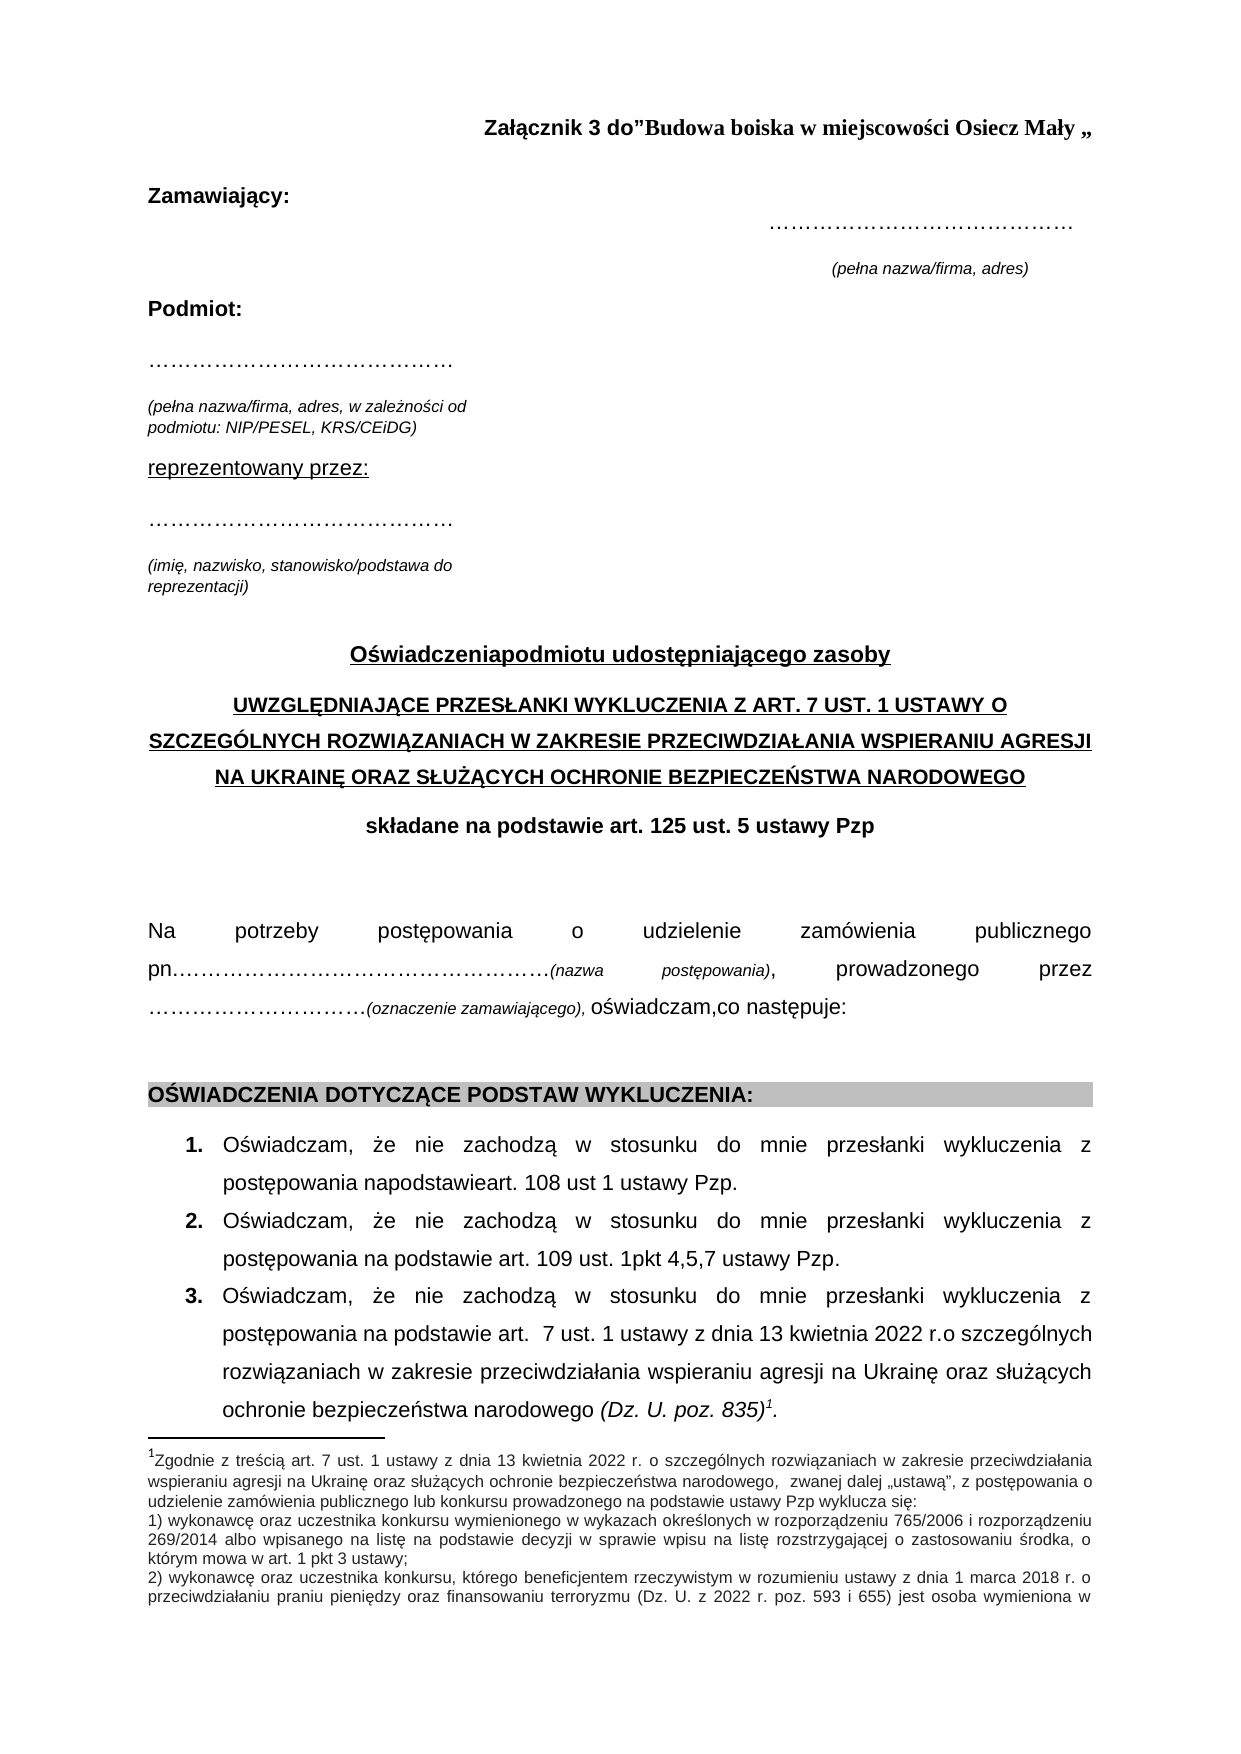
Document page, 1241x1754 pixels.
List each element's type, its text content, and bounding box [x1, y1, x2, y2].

list Oświadczam, że nie zachodzą w stosunku do mnie przesłanki wykluczenia z postępowania napodstawieart. 108 ust 1 ustawy Pzp. [185, 1132, 1093, 1195]
text reprezentowany przez: [148, 455, 1093, 480]
text …………………………………… [768, 208, 1093, 234]
text UWZGLĘDNIAJĄCE PRZESŁANKI WYKLUCZENIA Z ART. 7 UST. 1 USTAWY o szczególnych rozwiązaniach w zakresie przeciwdziałania wspieraniu agresji na Ukrainę oraz służących ochronie bezpieczeństwa narodowego [148, 693, 1093, 789]
text Podmiot: [148, 296, 1093, 321]
list Oświadczam, że nie zachodzą w stosunku do mnie przesłanki wykluczenia z postępowania na podstawie art. 7 ust. 1 ustawy z dnia 13 kwietnia 2022 r.o szczególnych rozwiązaniach w zakresie przeciwdziałania wspieraniu agresji na Ukrainę oraz służących ochronie bezpieczeństwa narodowego (Dz. U. poz. 835). [185, 1283, 1093, 1422]
text OŚWIADCZENIA DOTYCZĄCE PODSTAW WYKLUCZENIA: [148, 1082, 1093, 1107]
text (pełna nazwa/firma, adres, w zależności od podmiotu: NIP/PESEL, KRS/CEiDG) [148, 397, 472, 437]
text Oświadczeniapodmiotu udostępniającego zasoby [148, 641, 1093, 667]
text …………………………………… [148, 347, 472, 372]
text Na potrzeby postępowania o udzielenie zamówienia publicznego pn.……………………………………………(nazwa postępowania), prowadzonego przez …………………………(oznaczenie zamawiającego), oświadczam,co następuje: [148, 918, 1093, 1019]
text składane na podstawie art. 125 ust. 5 ustawy Pzp [148, 813, 1093, 838]
text (imię, nazwisko, stanowisko/podstawa do reprezentacji) [148, 556, 472, 596]
text …………………………………… [148, 505, 472, 531]
text (pełna nazwa/firma, adres) [768, 259, 1093, 278]
list Oświadczam, że nie zachodzą w stosunku do mnie przesłanki wykluczenia z postępowania na podstawie art. 109 ust. 1pkt 4,5,7 ustawy Pzp. [185, 1208, 1093, 1271]
text Załącznik 3 do”Budowa boiska w miejscowości Osiecz Mały „ [148, 114, 1093, 140]
text Zamawiający: [148, 183, 1093, 208]
